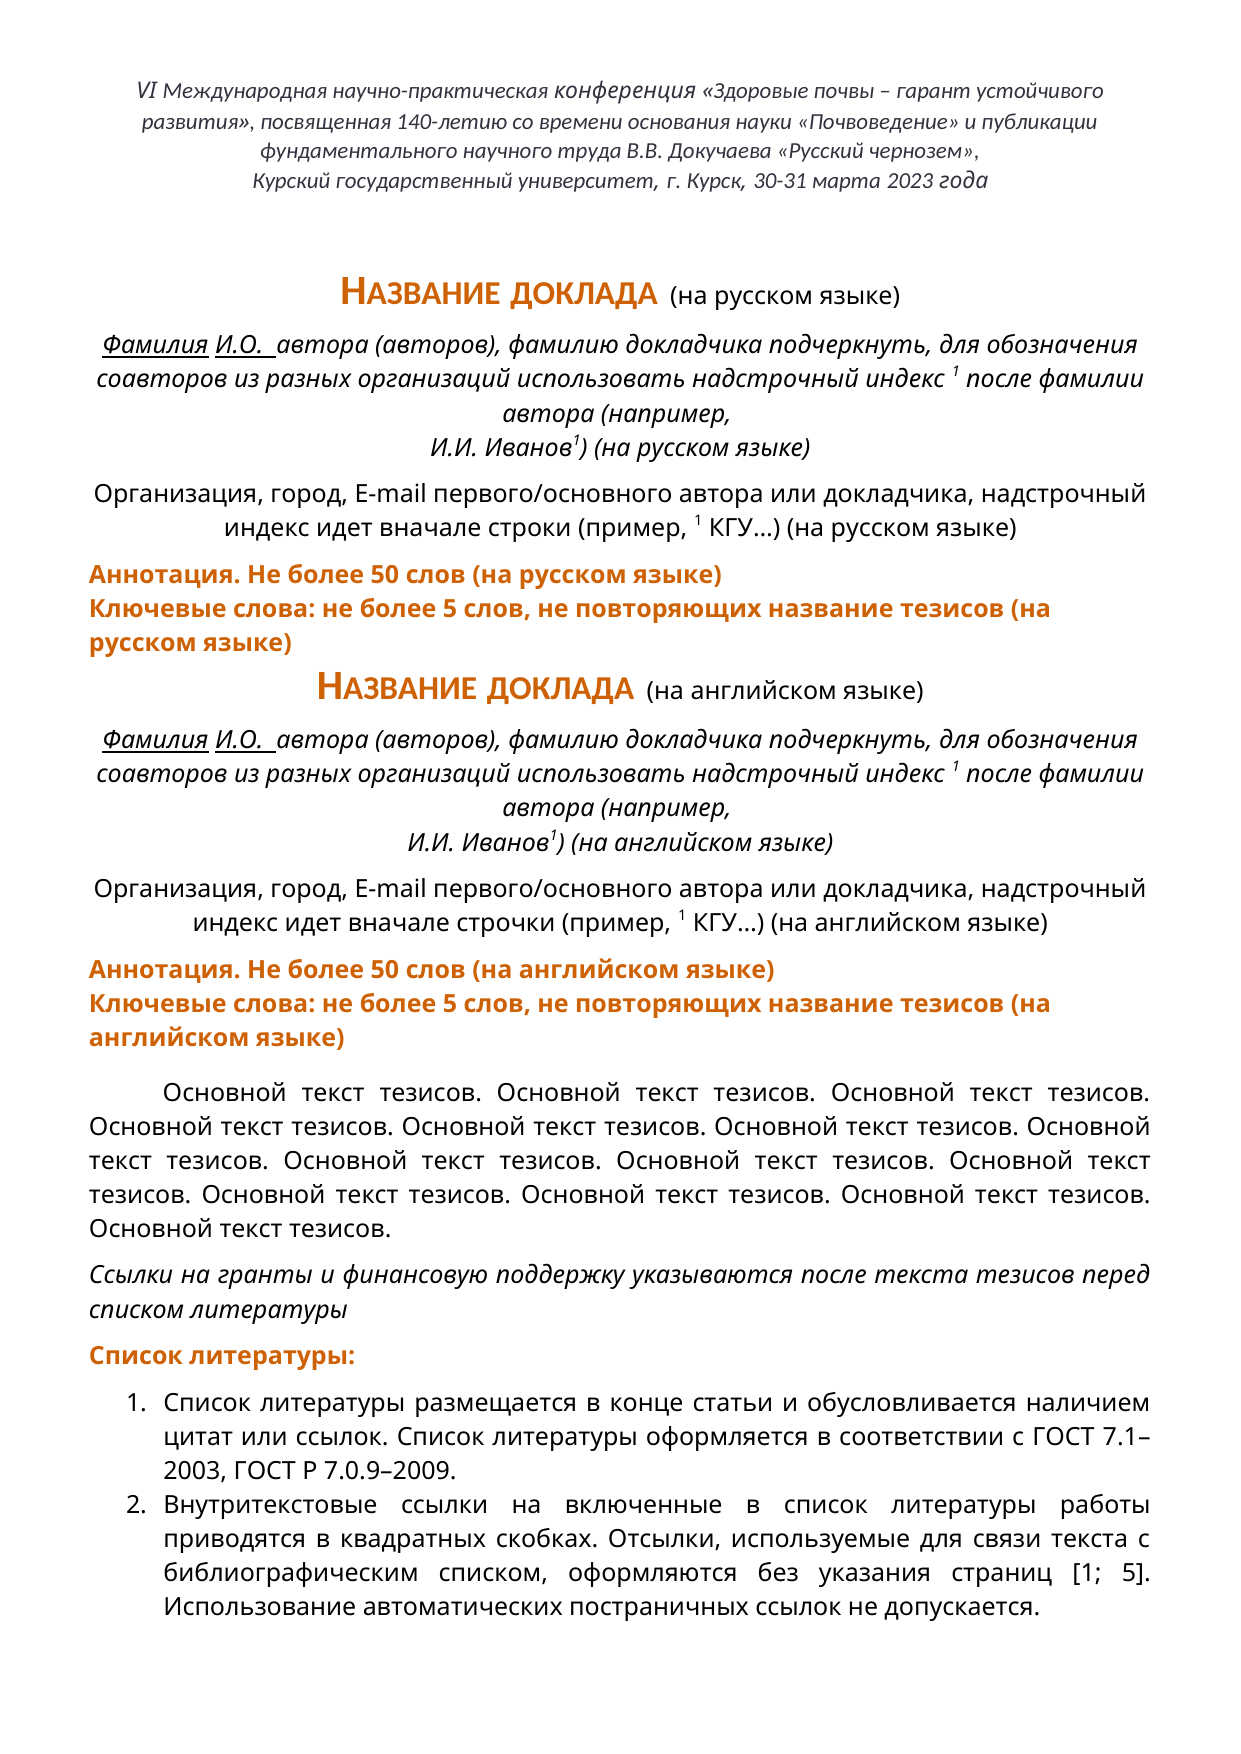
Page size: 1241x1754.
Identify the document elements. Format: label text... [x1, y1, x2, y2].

text Аннотация. Не более 50 слов (на русском языке) [89, 556, 1152, 591]
text Организация, город, E-mail первого/основного автора или докладчика, надстрочный индекс идет вначале строки (пример, 1 КГУ…) (на русском языке) [89, 476, 1152, 544]
text Основной текст тезисов. Основной текст тезисов. Основной текст тезисов. Основной текст тезисов. Основной текст тезисов. Основной текст тезисов. Основной текст тезисов. Основной текст тезисов. Основной текст тезисов. Основной текст тезисов. Основной текст тезисов. Основной текст тезисов. Основной текст тезисов. Основной текст тезисов. [89, 1074, 1152, 1245]
text Название доклада (на русском языке) [89, 264, 1152, 314]
list Список литературы размещается в конце статьи и обусловливается наличием цитат или ссылок. Список литературы оформляется в соответствии с ГОСТ 7.1–2003, ГОСТ Р 7.0.9–2009. [126, 1384, 1152, 1487]
text Название доклада (на английском языке) [89, 659, 1152, 709]
text Фамилия И.О. автора (авторов), фамилию докладчика подчеркнуть, для обозначения соавторов из разных организаций использовать надстрочный индекс 1 после фамилии автора (например, И.И. Иванов1) (на английском языке) [89, 722, 1152, 858]
text Ссылки на гранты и финансовую поддержку указываются после текста тезисов перед списком литературы [89, 1257, 1152, 1325]
list Внутритекстовые ссылки на включенные в список литературы работы приводятся в квадратных скобках. Отсылки, используемые для связи текста с библиографическим списком, оформляются без указания страниц [1; 5]. Использование автоматических постраничных ссылок не допускается. [126, 1487, 1152, 1623]
text Список литературы: [89, 1338, 1152, 1372]
text Ключевые слова: не более 5 слов, не повторяющих название тезисов (на английском языке) [89, 985, 1152, 1053]
text Ключевые слова: не более 5 слов, не повторяющих название тезисов (на русском языке) [89, 591, 1152, 659]
text Аннотация. Не более 50 слов (на английском языке) [89, 951, 1152, 985]
text Организация, город, E-mail первого/основного автора или докладчика, надстрочный индекс идет вначале строчки (пример, 1 КГУ…) (на английском языке) [89, 871, 1152, 939]
text Фамилия И.О. автора (авторов), фамилию докладчика подчеркнуть, для обозначения соавторов из разных организаций использовать надстрочный индекс 1 после фамилии автора (например, И.И. Иванов1) (на русском языке) [89, 327, 1152, 463]
